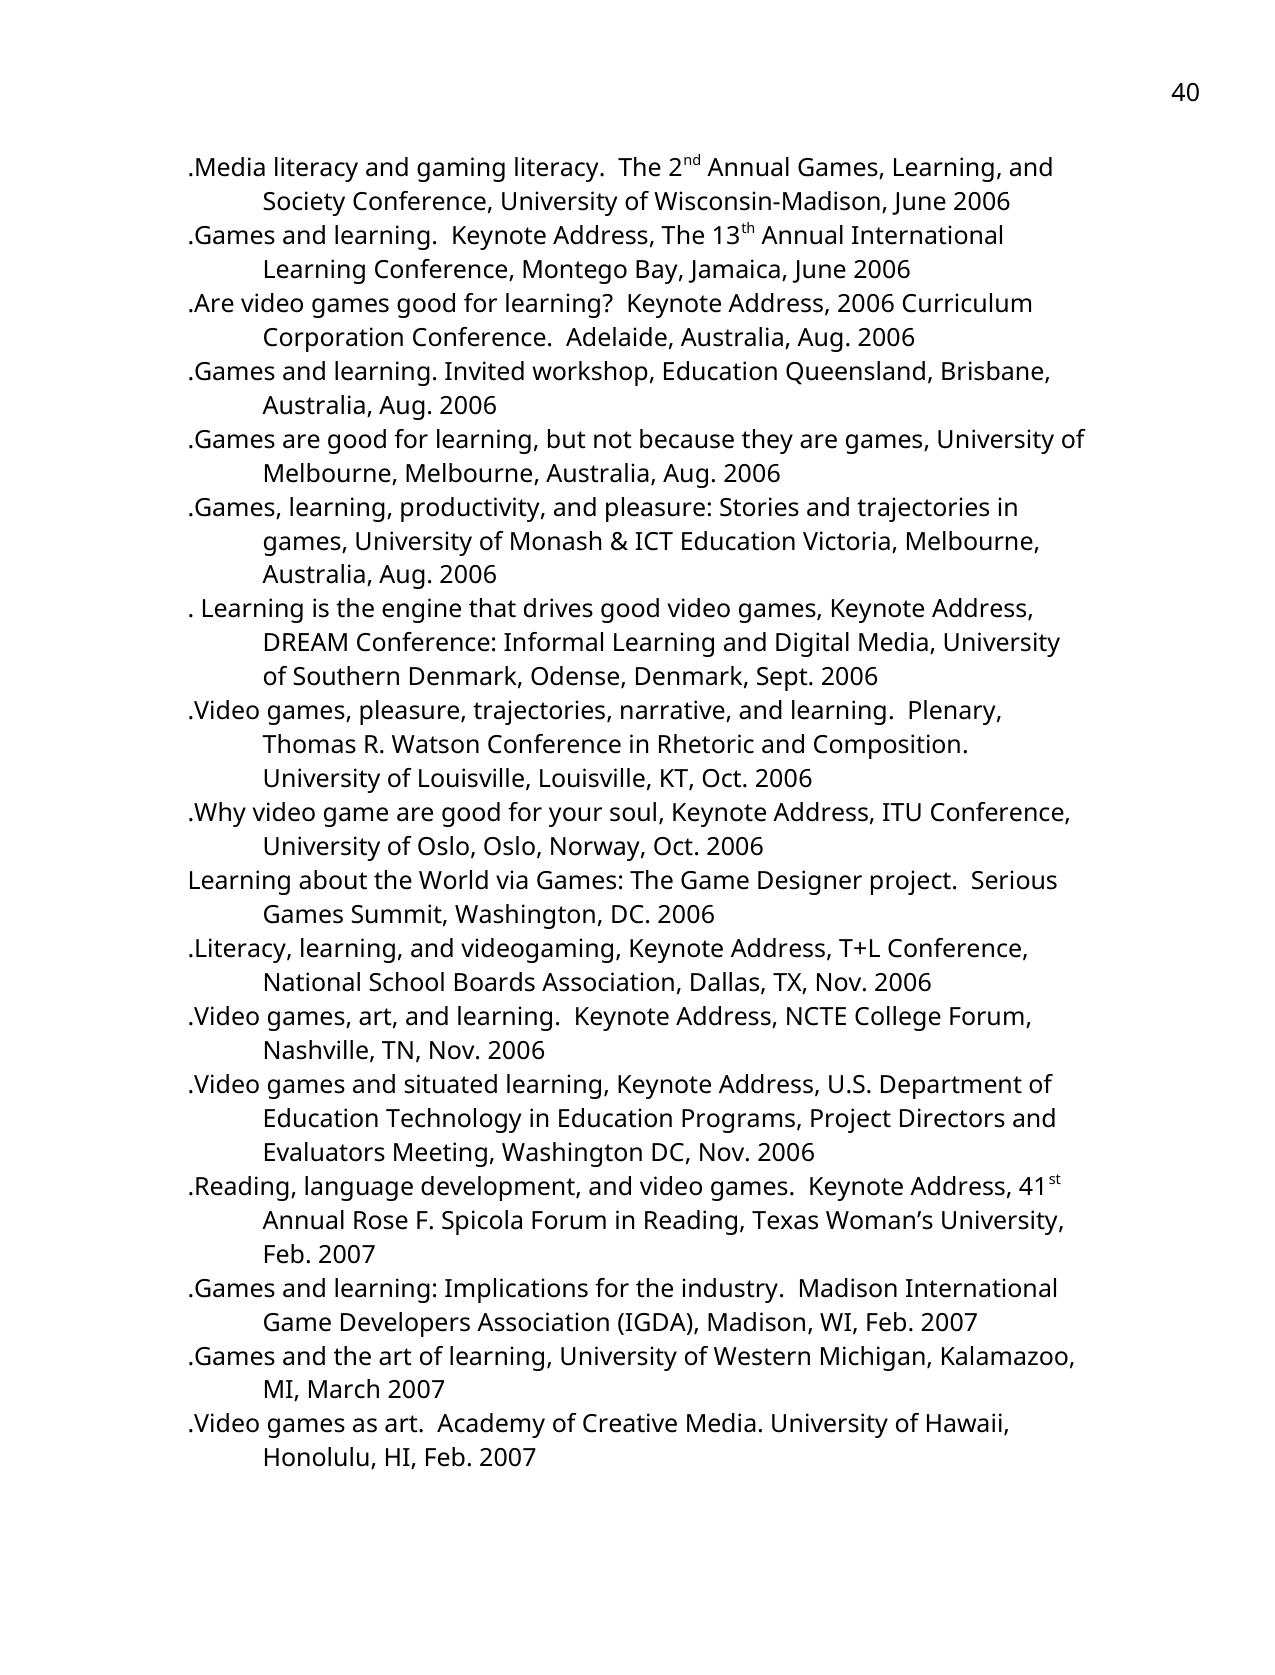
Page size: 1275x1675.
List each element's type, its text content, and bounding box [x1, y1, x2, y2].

text .Video games and situated learning, Keynote Address, U.S. Department of Education Technology in Education Programs, Project Directors and Evaluators Meeting, Washington DC, Nov. 2006 [187, 1067, 1087, 1169]
text .Video games, pleasure, trajectories, narrative, and learning. Plenary, Thomas R. Watson Conference in Rhetoric and Composition. University of Louisville, Louisville, KT, Oct. 2006 [187, 693, 1087, 795]
text .Games are good for learning, but not because they are games, University of Melbourne, Melbourne, Australia, Aug. 2006 [187, 422, 1087, 489]
text . Learning is the engine that drives good video games, Keynote Address, DREAM Conference: Informal Learning and Digital Media, University of Southern Denmark, Odense, Denmark, Sept. 2006 [187, 591, 1087, 693]
text .Media literacy and gaming literacy. The 2nd Annual Games, Learning, and Society Conference, University of Wisconsin-Madison, June 2006 [187, 150, 1087, 218]
text Learning about the World via Games: The Game Designer project. Serious Games Summit, Washington, DC. 2006 [187, 863, 1087, 931]
text .Games and learning. Keynote Address, The 13th Annual International Learning Conference, Montego Bay, Jamaica, June 2006 [187, 218, 1087, 286]
text .Why video game are good for your soul, Keynote Address, ITU Conference, University of Oslo, Oslo, Norway, Oct. 2006 [187, 795, 1087, 863]
text .Games and learning: Implications for the industry. Madison International Game Developers Association (IGDA), Madison, WI, Feb. 2007 [187, 1271, 1087, 1338]
text .Games, learning, productivity, and pleasure: Stories and trajectories in games, University of Monash & ICT Education Victoria, Melbourne, Australia, Aug. 2006 [187, 489, 1087, 591]
text .Games and learning. Invited workshop, Education Queensland, Brisbane, Australia, Aug. 2006 [187, 354, 1087, 422]
text .Are video games good for learning? Keynote Address, 2006 Curriculum Corporation Conference. Adelaide, Australia, Aug. 2006 [187, 286, 1087, 354]
text .Reading, language development, and video games. Keynote Address, 41st Annual Rose F. Spicola Forum in Reading, Texas Woman’s University, Feb. 2007 [187, 1169, 1087, 1271]
text .Video games as art. Academy of Creative Media. University of Hawaii, Honolulu, HI, Feb. 2007 [187, 1406, 1087, 1474]
text .Games and the art of learning, University of Western Michigan, Kalamazoo, MI, March 2007 [187, 1338, 1087, 1406]
text .Video games, art, and learning. Keynote Address, NCTE College Forum, Nashville, TN, Nov. 2006 [187, 999, 1087, 1067]
text .Literacy, learning, and videogaming, Keynote Address, T+L Conference, National School Boards Association, Dallas, TX, Nov. 2006 [187, 931, 1087, 999]
